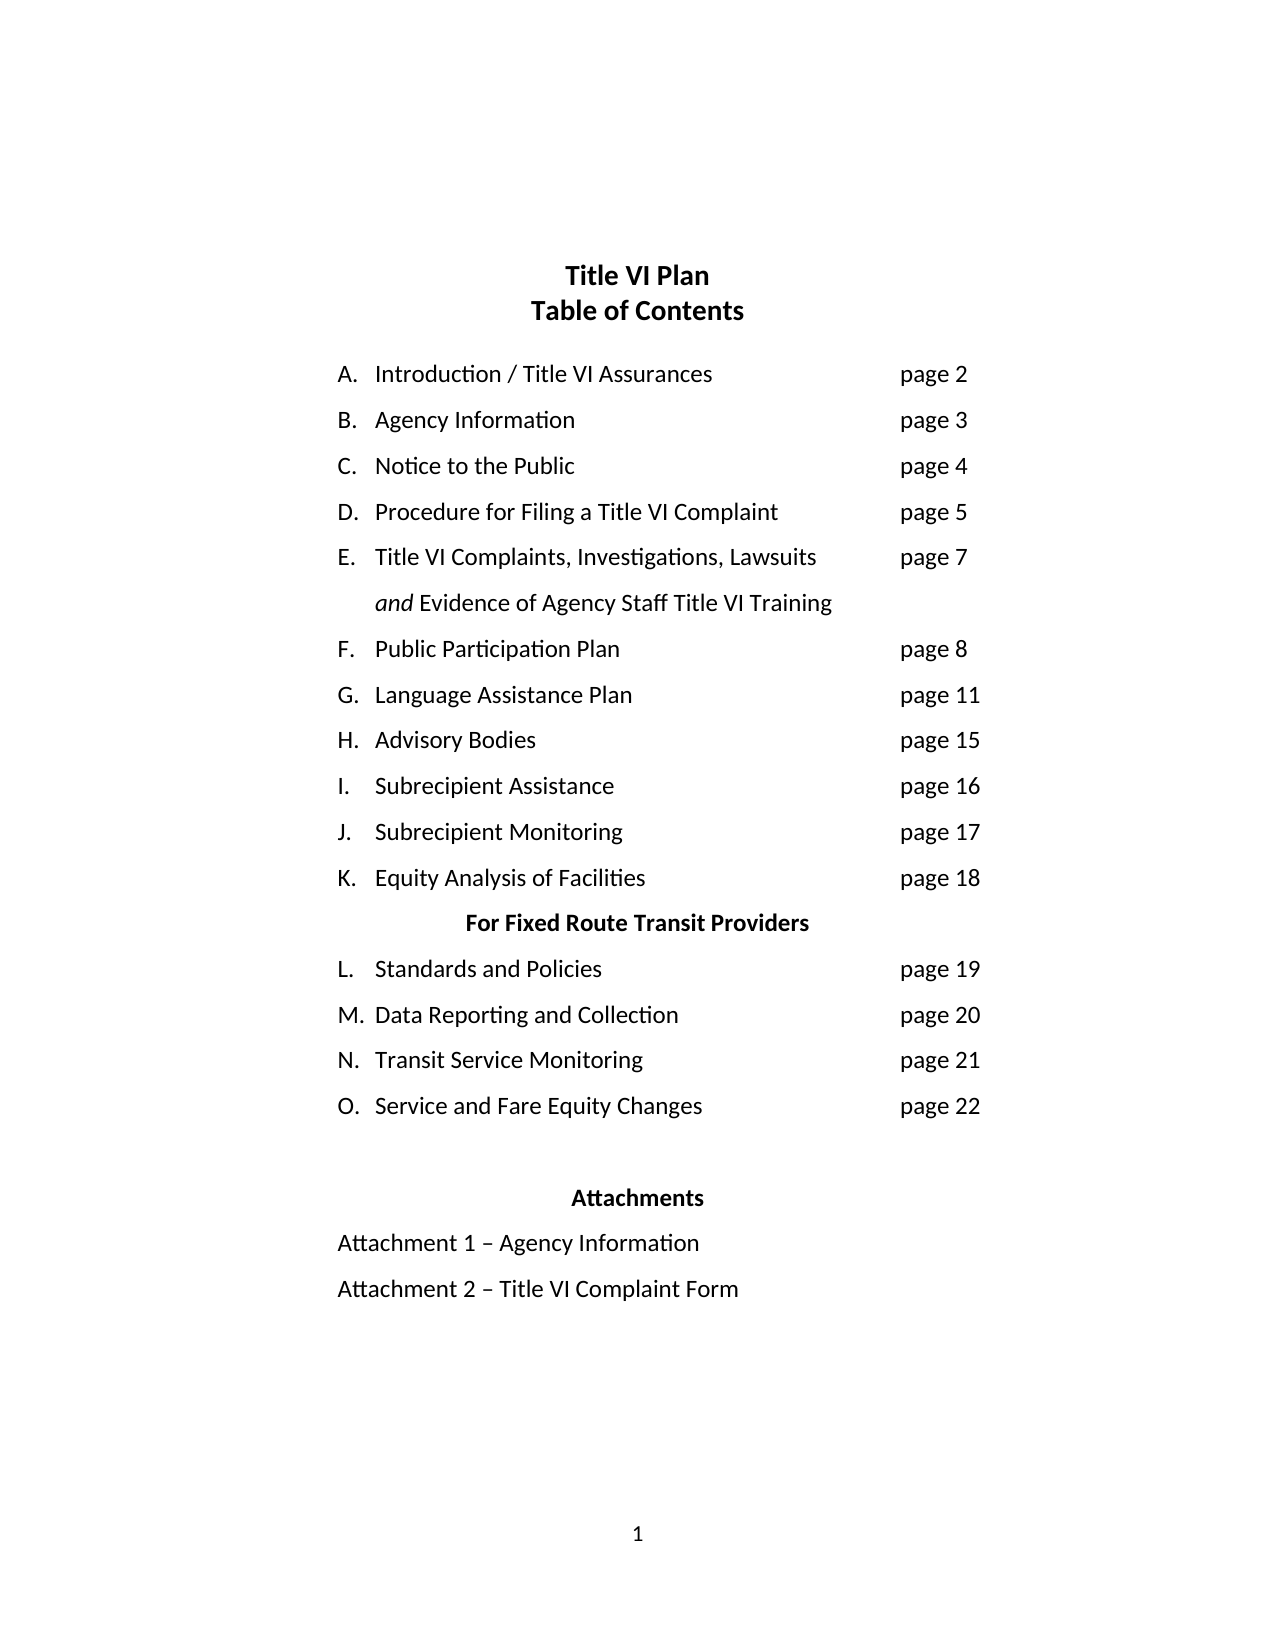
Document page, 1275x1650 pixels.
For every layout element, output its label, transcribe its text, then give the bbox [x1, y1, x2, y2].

list Introduction / Title VI Assurances page 2 [337, 359, 1125, 389]
text For Fixed Route Transit Providers [150, 907, 1125, 938]
list Advisory Bodies page 15 [337, 724, 1125, 755]
list Standards and Policies page 19 [337, 953, 1125, 984]
list Public Participation Plan page 8 [337, 633, 1125, 663]
list Subrecipient Assistance page 16 [337, 770, 1125, 801]
list Transit Service Monitoring page 21 [337, 1044, 1125, 1075]
list Agency Information page 3 [337, 404, 1125, 435]
text Attachment 1 – Agency Information [337, 1227, 1125, 1258]
list Subrecipient Monitoring page 17 [337, 816, 1125, 846]
text Table of Contents [150, 292, 1125, 328]
list Data Reporting and Collection page 20 [337, 999, 1125, 1029]
list Notice to the Public page 4 [337, 450, 1125, 481]
text Title VI Plan [150, 257, 1125, 292]
text Attachments [150, 1182, 1125, 1212]
list Service and Fare Equity Changes page 22 [337, 1090, 1125, 1121]
list Equity Analysis of Facilities page 18 [337, 862, 1125, 892]
list Procedure for Filing a Title VI Complaint page 5 [337, 496, 1125, 526]
text and Evidence of Agency Staff Title VI Training [375, 587, 1125, 618]
text Attachment 2 – Title VI Complaint Form [337, 1273, 1125, 1304]
list Title VI Complaints, Investigations, Lawsuits page 7 [337, 542, 1125, 572]
list Language Assistance Plan page 11 [337, 679, 1125, 709]
